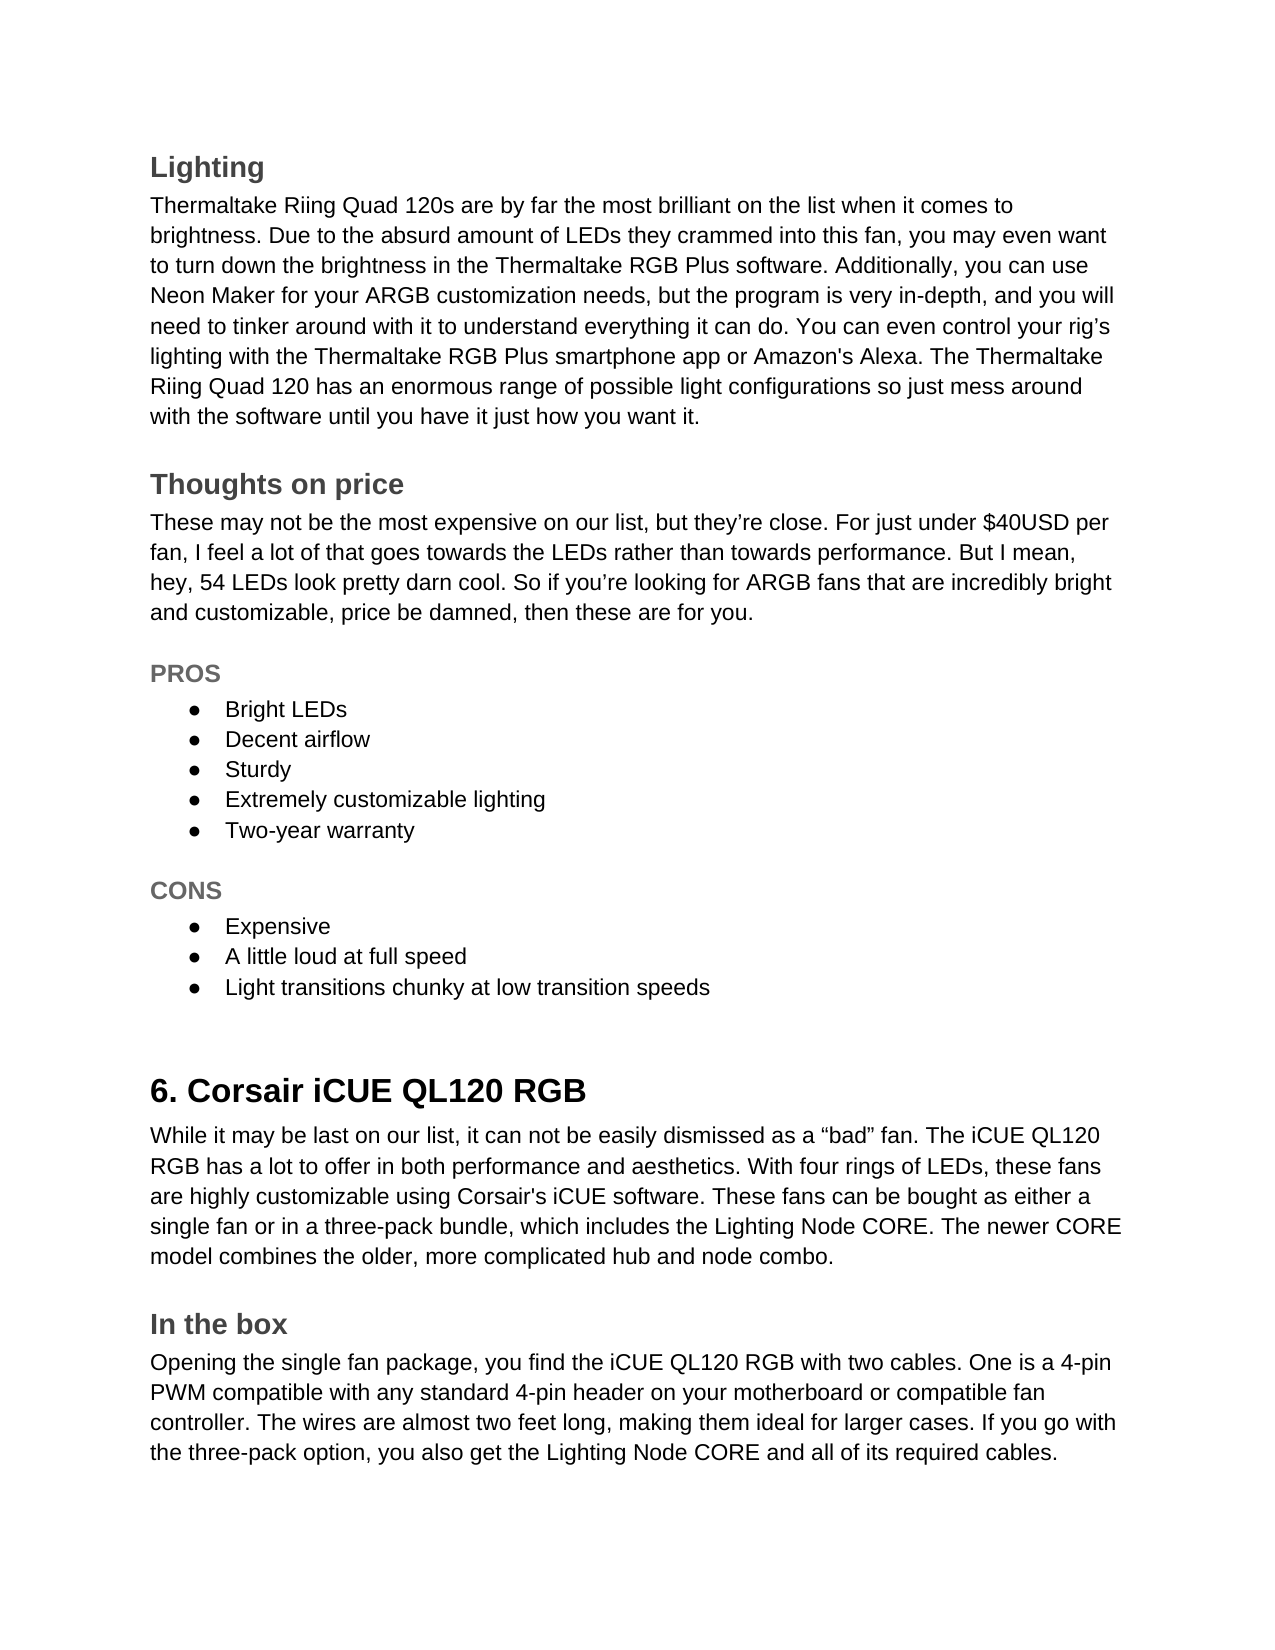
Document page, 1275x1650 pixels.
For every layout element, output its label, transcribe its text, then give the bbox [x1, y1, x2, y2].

list Two-year warranty [187, 817, 1125, 843]
list Bright LEDs [187, 696, 1125, 722]
subtitle 6. Corsair iCUE QL120 RGB [150, 1071, 1125, 1110]
list Extremely customizable lighting [187, 786, 1125, 813]
subtitle In the box [150, 1307, 1125, 1340]
list Sturdy [187, 756, 1125, 783]
subtitle PROS [150, 659, 1125, 687]
list Light transitions chunky at low transition speeds [187, 973, 1125, 1000]
list A little loud at full speed [187, 943, 1125, 970]
list Expensive [187, 913, 1125, 939]
text While it may be last on our list, it can not be easily dismissed as a “bad” fan. The iCUE QL120 RGB has a lot to offer in both performance and aesthetics. With four rings of LEDs, these fans are highly customizable using Corsair's iCUE software. These fans can be bought as either a single fan or in a three-pack bundle, which includes the Lighting Node CORE. The newer CORE model combines the older, more complicated hub and node combo. [150, 1122, 1125, 1269]
subtitle CONS [150, 876, 1125, 905]
text Opening the single fan package, you find the iCUE QL120 RGB with two cables. One is a 4-pin PWM compatible with any standard 4-pin header on your motherboard or compatible fan controller. The wires are almost two feet long, making them ideal for larger cases. If you go with the three-pack option, you also get the Lighting Node CORE and all of its required cables. [150, 1349, 1125, 1466]
subtitle Thoughts on price [150, 467, 1125, 500]
text Thermaltake Riing Quad 120s are by far the most brilliant on the list when it comes to brightness. Due to the absurd amount of LEDs they crammed into this fan, you may even want to turn down the brightness in the Thermaltake RGB Plus software. Additionally, you can use Neon Maker for your ARGB customization needs, but the program is very in-depth, and you will need to tinker around with it to understand everything it can do. You can even control your rig’s lighting with the Thermaltake RGB Plus smartphone app or Amazon's Alexa. The Thermaltake Riing Quad 120 has an enormous range of possible light configurations so just mess around with the software until you have it just how you want it. [150, 192, 1125, 430]
subtitle Lighting [150, 150, 1125, 183]
list Decent airflow [187, 726, 1125, 752]
text These may not be the most expensive on our list, but they’re close. For just under $40USD per fan, I feel a lot of that goes towards the LEDs rather than towards performance. But I mean, hey, 54 LEDs look pretty darn cool. So if you’re looking for ARGB fans that are incredibly bright and customizable, price be damned, then these are for you. [150, 509, 1125, 626]
